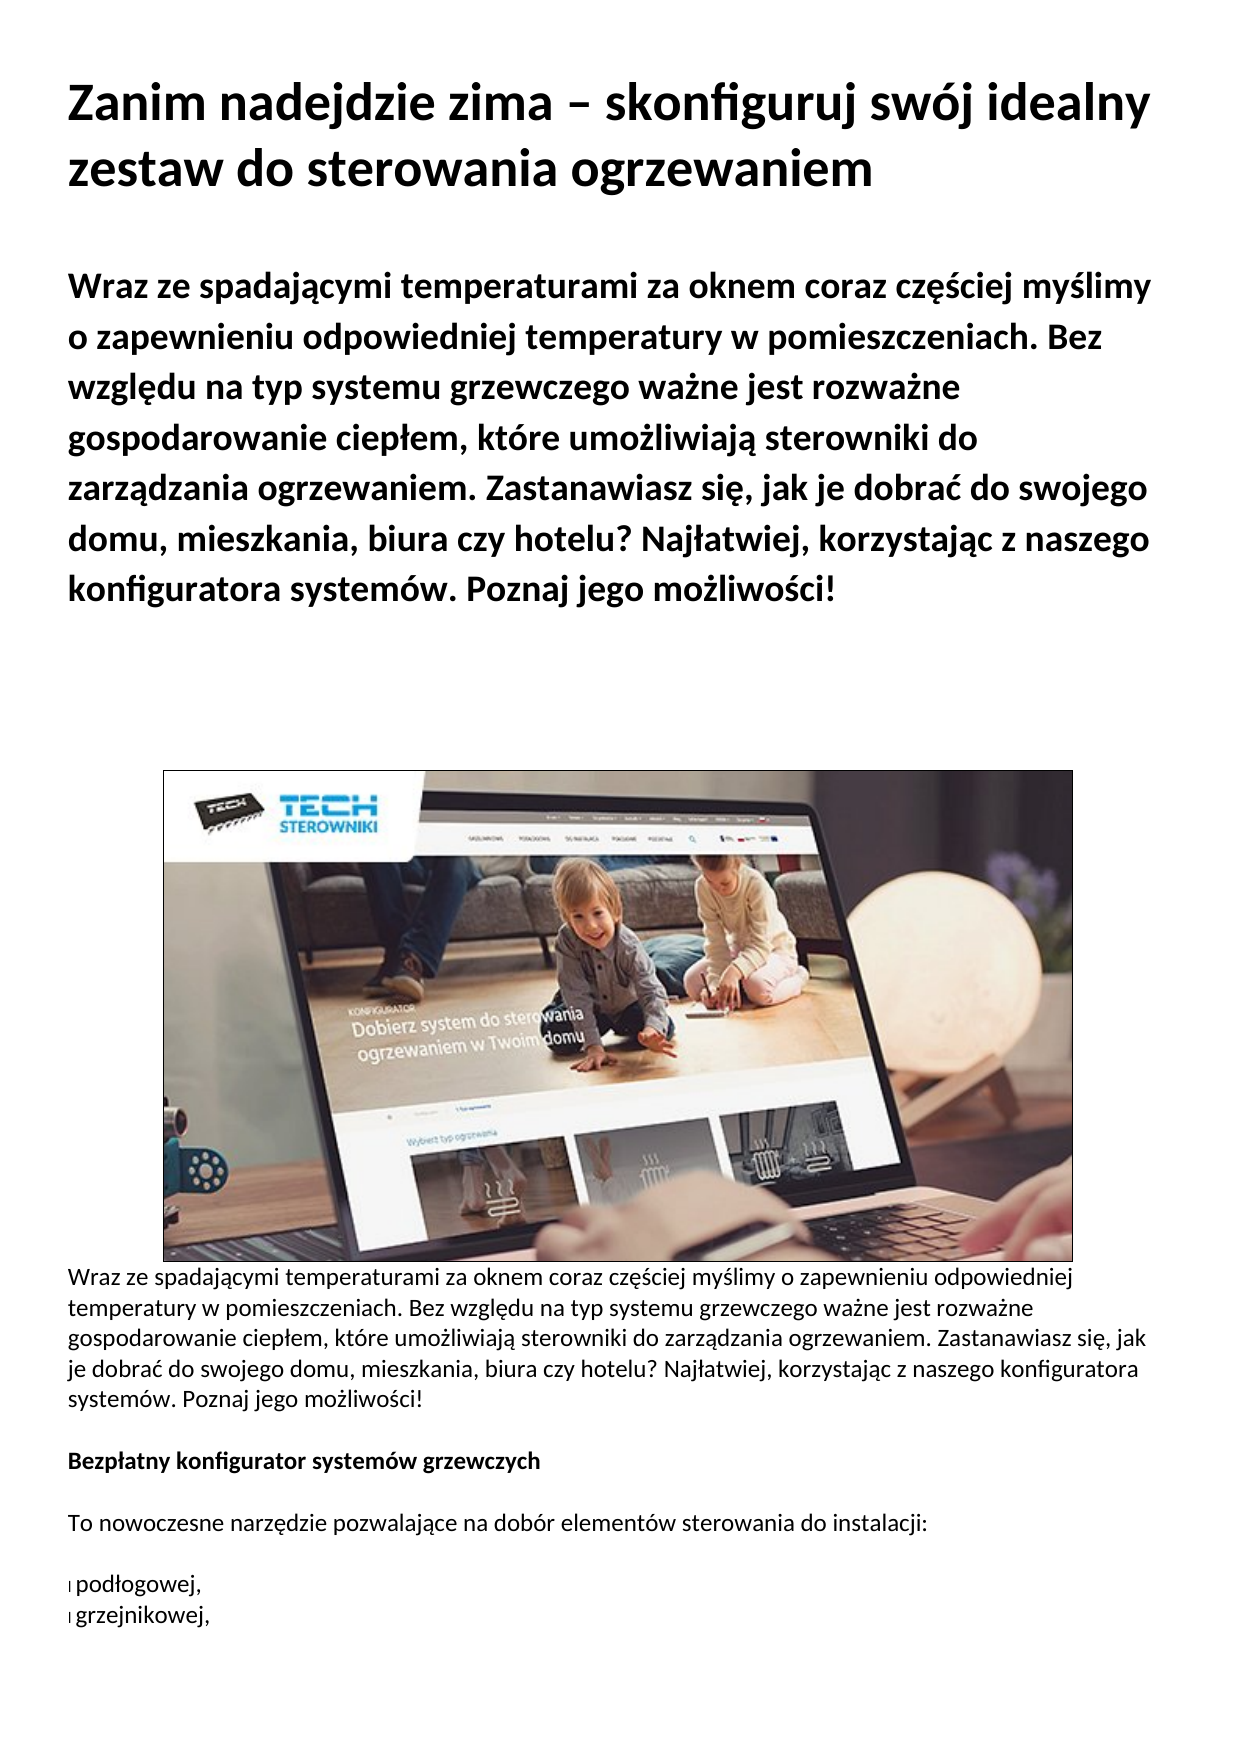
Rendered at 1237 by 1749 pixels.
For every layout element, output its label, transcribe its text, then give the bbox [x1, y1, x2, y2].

text Wraz ze spadającymi temperaturami za oknem coraz częściej myślimy o zapewnieniu odpowiedniej temperatury w pomieszczeniach. Bez względu na typ systemu grzewczego ważne jest rozważne gospodarowanie ciepłem, które umożliwiają sterowniki do zarządzania ogrzewaniem. Zastanawiasz się, jak je dobrać do swojego domu, mieszkania, biura czy hotelu? Najłatwiej, korzystając z naszego konfiguratora systemów. Poznaj jego możliwości! [68, 262, 1169, 611]
text l podłogowej, [68, 1569, 1169, 1599]
text Bezpłatny konfigurator systemów grzewczych [68, 1445, 1169, 1476]
picture [164, 771, 1072, 1261]
text Wraz ze spadającymi temperaturami za oknem coraz częściej myślimy o zapewnieniu odpowiedniej temperatury w pomieszczeniach. Bez względu na typ systemu grzewczego ważne jest rozważne gospodarowanie ciepłem, które umożliwiają sterowniki do zarządzania ogrzewaniem. Zastanawiasz się, jak je dobrać do swojego domu, mieszkania, biura czy hotelu? Najłatwiej, korzystając z naszego konfiguratora systemów. Poznaj jego możliwości! [68, 1261, 1169, 1414]
text l grzejnikowej, [68, 1599, 1169, 1630]
text Zanim nadejdzie zima – skonfiguruj swój idealny zestaw do sterowania ogrzewaniem [68, 68, 1169, 200]
text To nowoczesne narzędzie pozwalające na dobór elementów sterowania do instalacji: [68, 1507, 1169, 1537]
